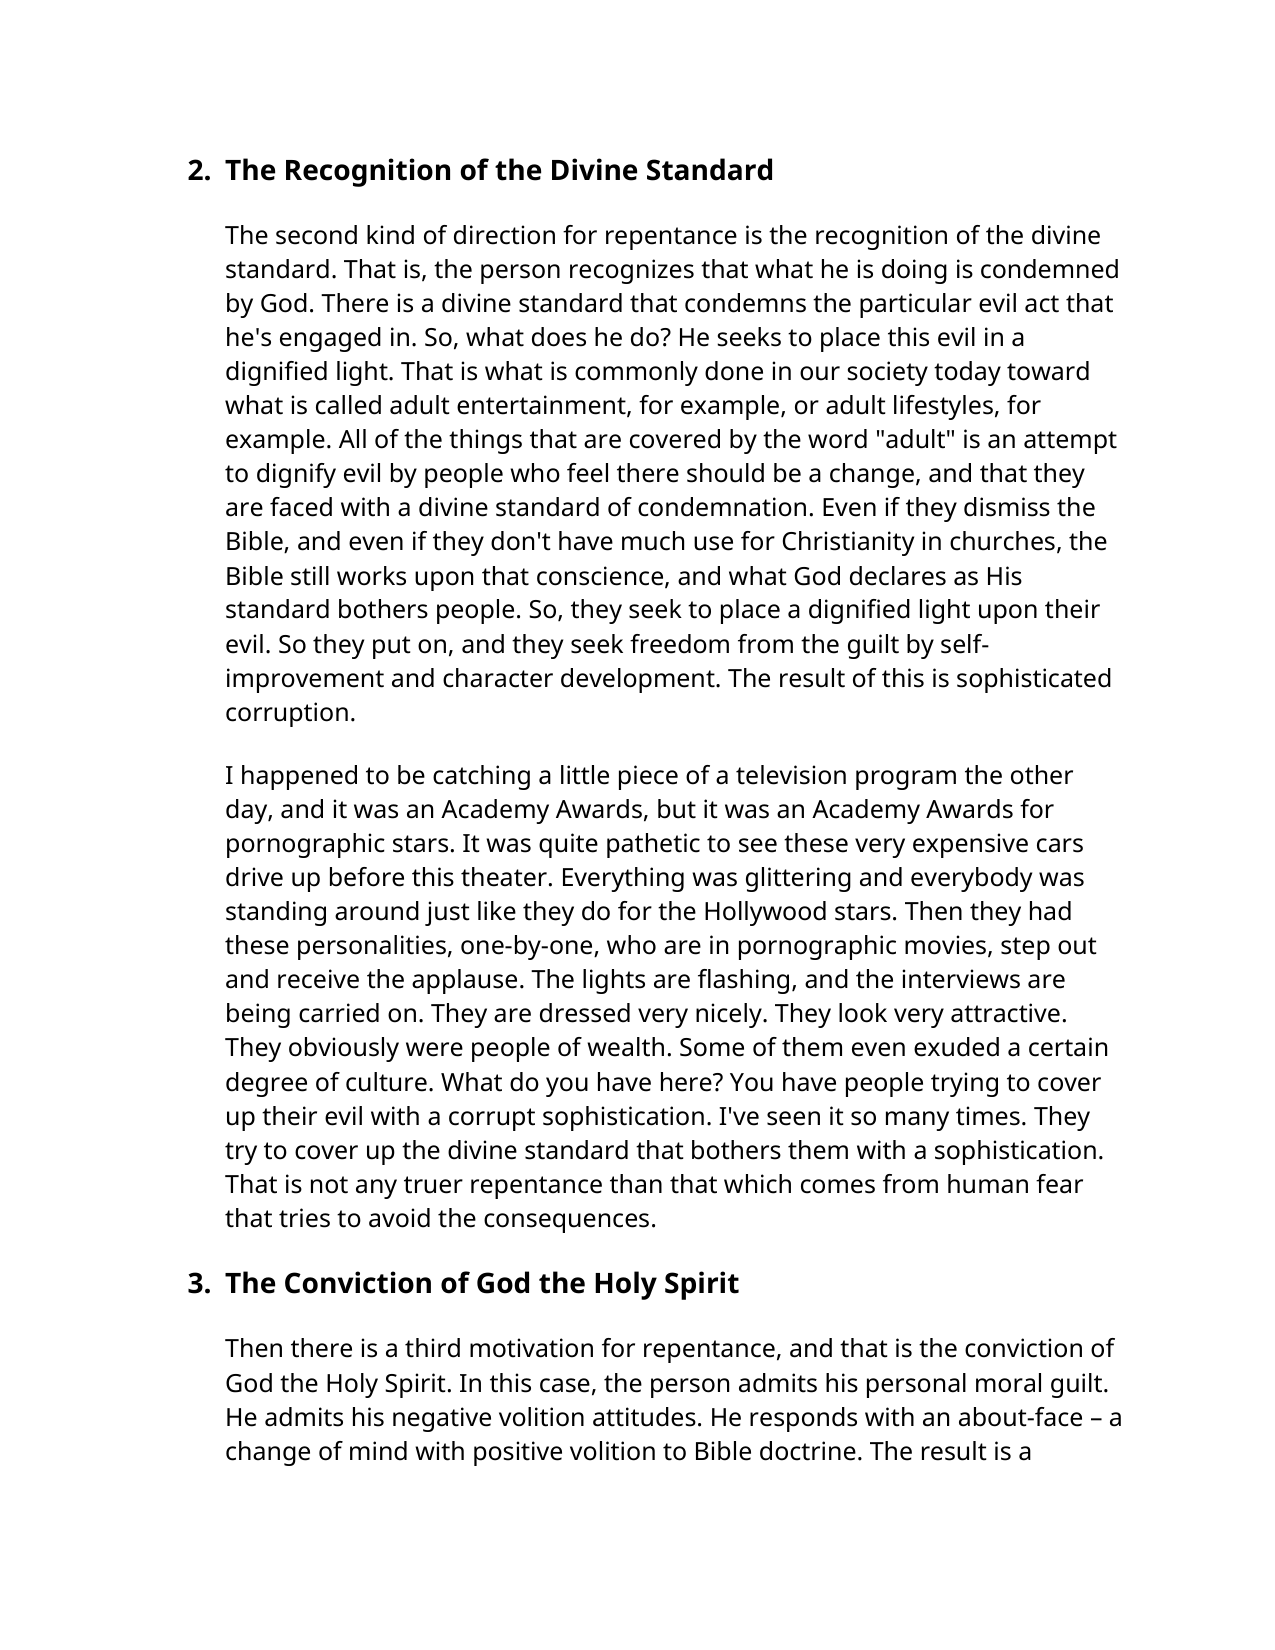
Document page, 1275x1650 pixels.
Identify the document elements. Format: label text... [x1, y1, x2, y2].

text The second kind of direction for repentance is the recognition of the divine standard. That is, the person recognizes that what he is doing is condemned by God. There is a divine standard that condemns the particular evil act that he's engaged in. So, what does he do? He seeks to place this evil in a dignified light. That is what is commonly done in our society today toward what is called adult entertainment, for example, or adult lifestyles, for example. All of the things that are covered by the word "adult" is an attempt to dignify evil by people who feel there should be a change, and that they are faced with a divine standard of condemnation. Even if they dismiss the Bible, and even if they don't have much use for Christianity in churches, the Bible still works upon that conscience, and what God declares as His standard bothers people. So, they seek to place a dignified light upon their evil. So they put on, and they seek freedom from the guilt by self-improvement and character development. The result of this is sophisticated corruption. [225, 217, 1125, 728]
list The Conviction of God the Holy Spirit [187, 1264, 1125, 1302]
list The Recognition of the Divine Standard [187, 150, 1125, 188]
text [225, 1331, 1125, 1467]
text I happened to be catching a little piece of a television program the other day, and it was an Academy Awards, but it was an Academy Awards for pornographic stars. It was quite pathetic to see these very expensive cars drive up before this theater. Everything was glittering and everybody was standing around just like they do for the Hollywood stars. Then they had these personalities, one-by-one, who are in pornographic movies, step out and receive the applause. The lights are flashing, and the interviews are being carried on. They are dressed very nicely. They look very attractive. They obviously were people of wealth. Some of them even exuded a certain degree of culture. What do you have here? You have people trying to cover up their evil with a corrupt sophistication. I've seen it so many times. They try to cover up the divine standard that bothers them with a sophistication. That is not any truer repentance than that which comes from human fear that tries to avoid the consequences. [225, 758, 1125, 1234]
